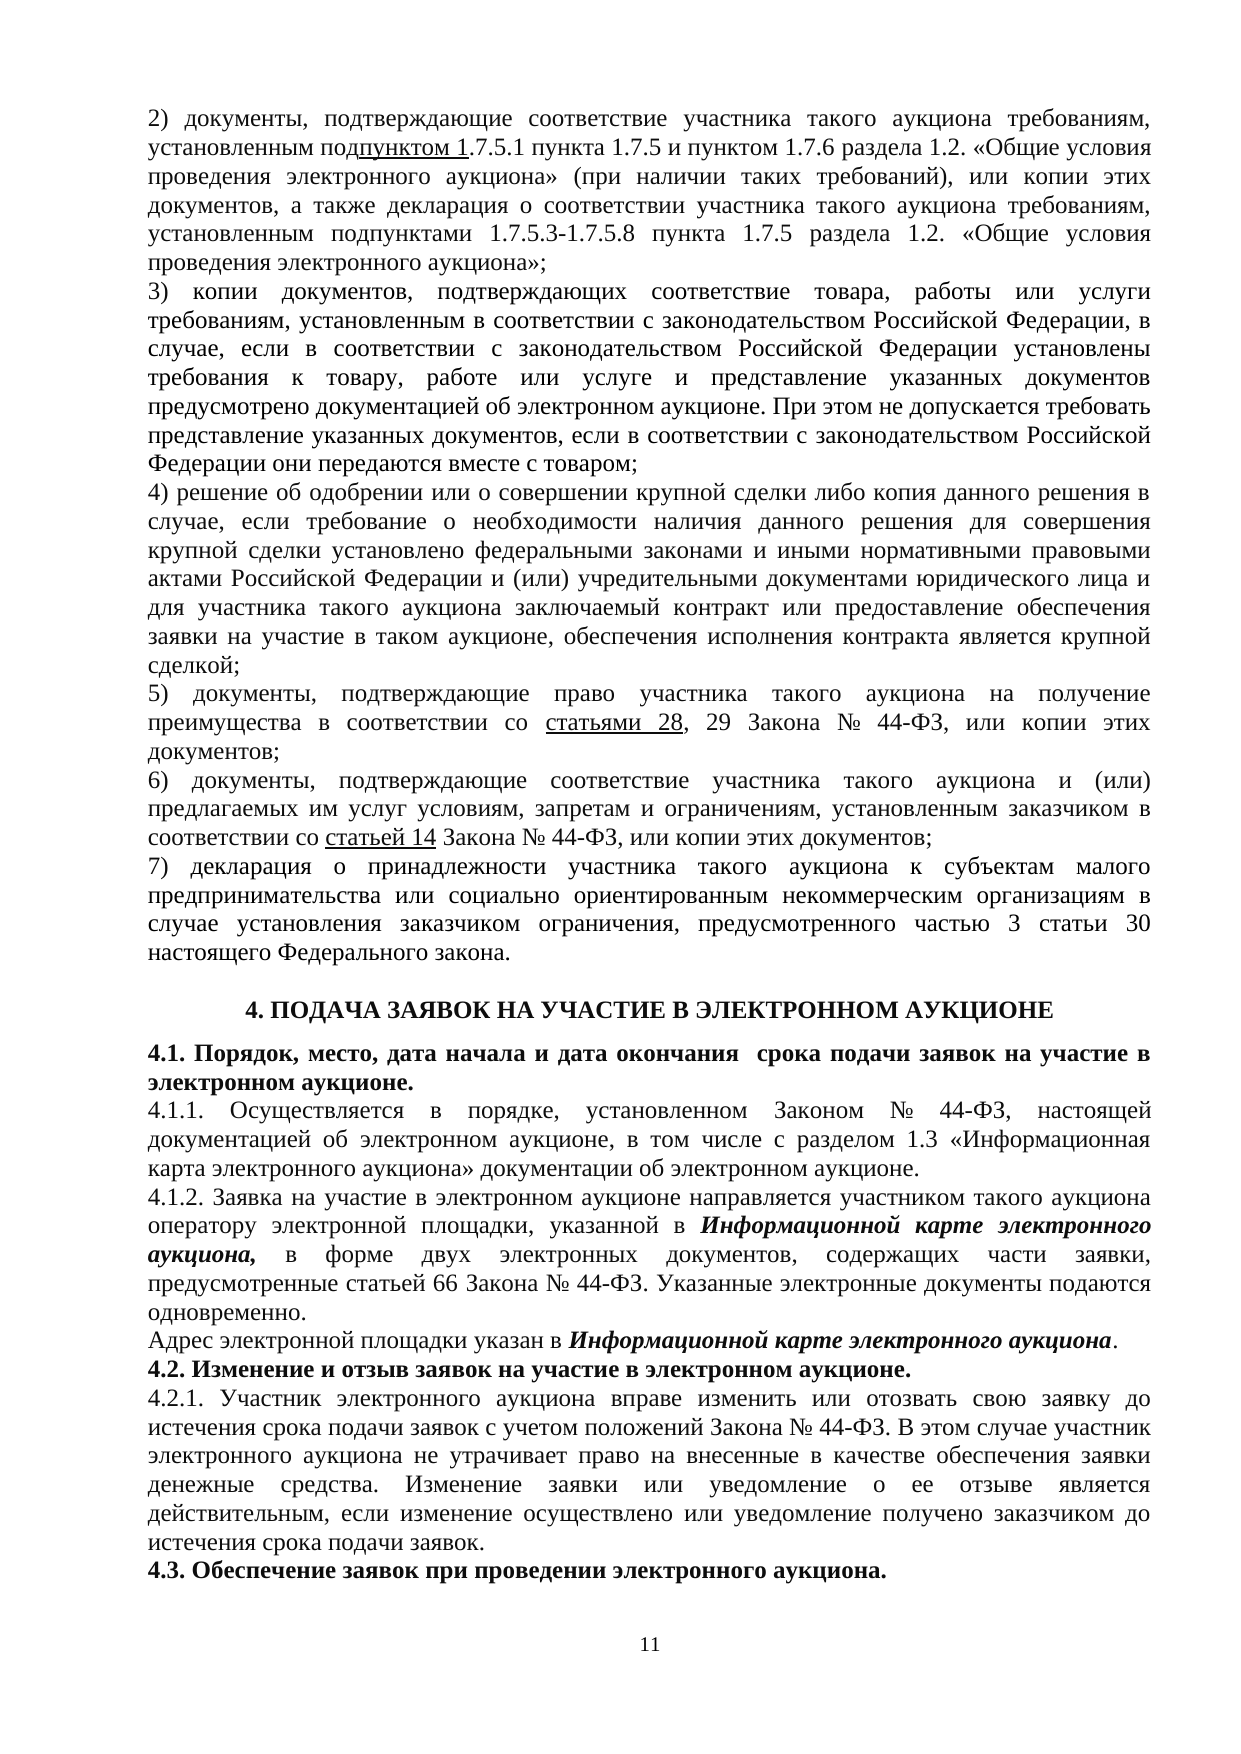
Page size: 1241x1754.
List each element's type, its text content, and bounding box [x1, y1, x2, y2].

text 4. ПОДАЧА ЗАЯВОК НА УЧАСТИЕ В ЭЛЕКТРОННОМ АУКЦИОНЕ [148, 995, 1152, 1023]
text 4.3. Обеспечение заявок при проведении электронного аукциона. [148, 1555, 1152, 1584]
text Адрес электронной площадки указан в Информационной карте электронного аукциона. [148, 1325, 1152, 1354]
text 4.1. Порядок, место, дата начала и дата окончания срока подачи заявок на участие в электронном аукционе. [148, 1038, 1152, 1095]
text 4) решение об одобрении или о совершении крупной сделки либо копия данного решения в случае, если требование о необходимости наличия данного решения для совершения крупной сделки установлено федеральными законами и иными нормативными правовыми актами Российской Федерации и (или) учредительными документами юридического лица и для участника такого аукциона заключаемый контракт или предоставление обеспечения заявки на участие в таком аукционе, обеспечения исполнения контракта является крупной сделкой; [148, 477, 1152, 678]
text 4.2. Изменение и отзыв заявок на участие в электронном аукционе. [148, 1354, 1152, 1383]
text 7) декларация о принадлежности участника такого аукциона к субъектам малого предпринимательства или социально ориентированным некоммерческим организациям в случае установления заказчиком ограничения, предусмотренного частью 3 статьи 30 настоящего Федерального закона. [148, 851, 1152, 966]
text 2) документы, подтверждающие соответствие участника такого аукциона требованиям, установленным подпунктом 1.7.5.1 пункта 1.7.5 и пунктом 1.7.6 раздела 1.2. «Общие условия проведения электронного аукциона» (при наличии таких требований), или копии этих документов, а также декларация о соответствии участника такого аукциона требованиям, установленным подпунктами 1.7.5.3-1.7.5.8 пункта 1.7.5 раздела 1.2. «Общие условия проведения электронного аукциона»; [148, 103, 1152, 276]
text 4.1.1. Осуществляется в порядке, установленном Законом № 44-ФЗ, настоящей документацией об электронном аукционе, в том числе с разделом 1.3 «Информационная карта электронного аукциона» документации об электронном аукционе. [148, 1095, 1152, 1182]
text 5) документы, подтверждающие право участника такого аукциона на получение преимущества в соответствии со статьями 28, 29 Закона № 44-ФЗ, или копии этих документов; [148, 678, 1152, 765]
text 3) копии документов, подтверждающих соответствие товара, работы или услуги требованиям, установленным в соответствии с законодательством Российской Федерации, в случае, если в соответствии с законодательством Российской Федерации установлены требования к товару, работе или услуге и представление указанных документов предусмотрено документацией об электронном аукционе. При этом не допускается требовать представление указанных документов, если в соответствии с законодательством Российской Федерации они передаются вместе с товаром; [148, 276, 1152, 477]
text 6) документы, подтверждающие соответствие участника такого аукциона и (или) предлагаемых им услуг условиям, запретам и ограничениям, установленным заказчиком в соответствии со статьей 14 Закона № 44-ФЗ, или копии этих документов; [148, 765, 1152, 851]
text 4.1.2. Заявка на участие в электронном аукционе направляется участником такого аукциона оператору электронной площадки, указанной в Информационной карте электронного аукциона, в форме двух электронных документов, содержащих части заявки, предусмотренные статьей 66 Закона № 44-ФЗ. Указанные электронные документы подаются одновременно. [148, 1182, 1152, 1325]
text 4.2.1. Участник электронного аукциона вправе изменить или отозвать свою заявку до истечения срока подачи заявок с учетом положений Закона № 44-ФЗ. В этом случае участник электронного аукциона не утрачивает право на внесенные в качестве обеспечения заявки денежные средства. Изменение заявки или уведомление о ее отзыве является действительным, если изменение осуществлено или уведомление получено заказчиком до истечения срока подачи заявок. [148, 1383, 1152, 1555]
